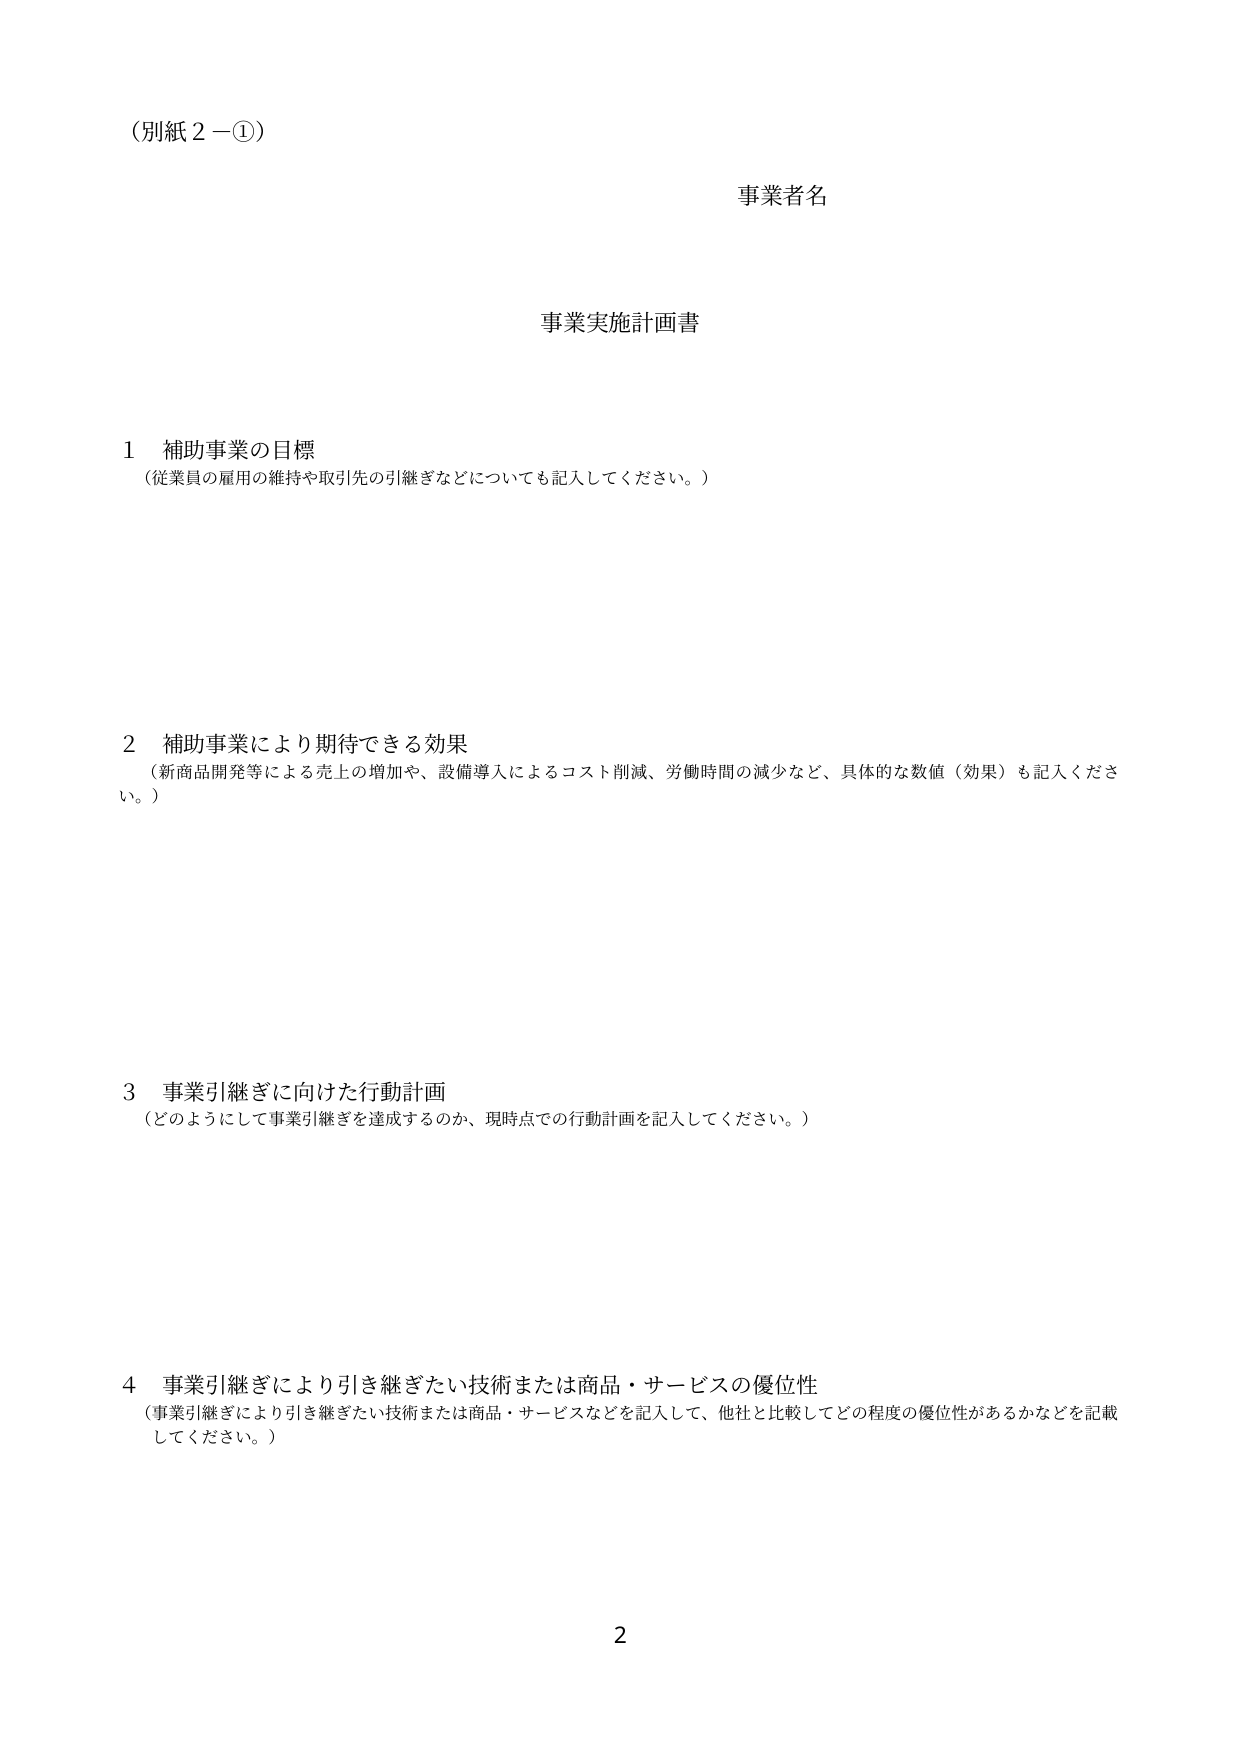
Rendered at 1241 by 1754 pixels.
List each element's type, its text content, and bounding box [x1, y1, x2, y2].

text 事業者名 [118, 178, 1122, 211]
text （事業引継ぎにより引き継ぎたい技術または商品・サービスなどを記入して、他社と比較してどの程度の優位性があるかなどを記載してください。） [135, 1400, 1122, 1448]
text （従業員の雇用の維持や取引先の引継ぎなどについても記入してください。） [135, 465, 1122, 489]
text ２ 補助事業により期待できる効果 [118, 727, 1122, 759]
text （新商品開発等による売上の増加や、設備導入によるコスト削減、労働時間の減少など、具体的な数値（効果）も記入ください。） [118, 759, 1122, 807]
text （どのようにして事業引継ぎを達成するのか、現時点での行動計画を記入してください。） [118, 1106, 1122, 1130]
text ４ 事業引継ぎにより引き継ぎたい技術または商品・サービスの優位性 [118, 1369, 1122, 1400]
text ３ 事業引継ぎに向けた行動計画 [118, 1075, 1122, 1106]
text １ 補助事業の目標 [118, 434, 1122, 465]
text 事業実施計画書 [118, 305, 1122, 338]
text （別紙２－①） [118, 114, 1122, 147]
